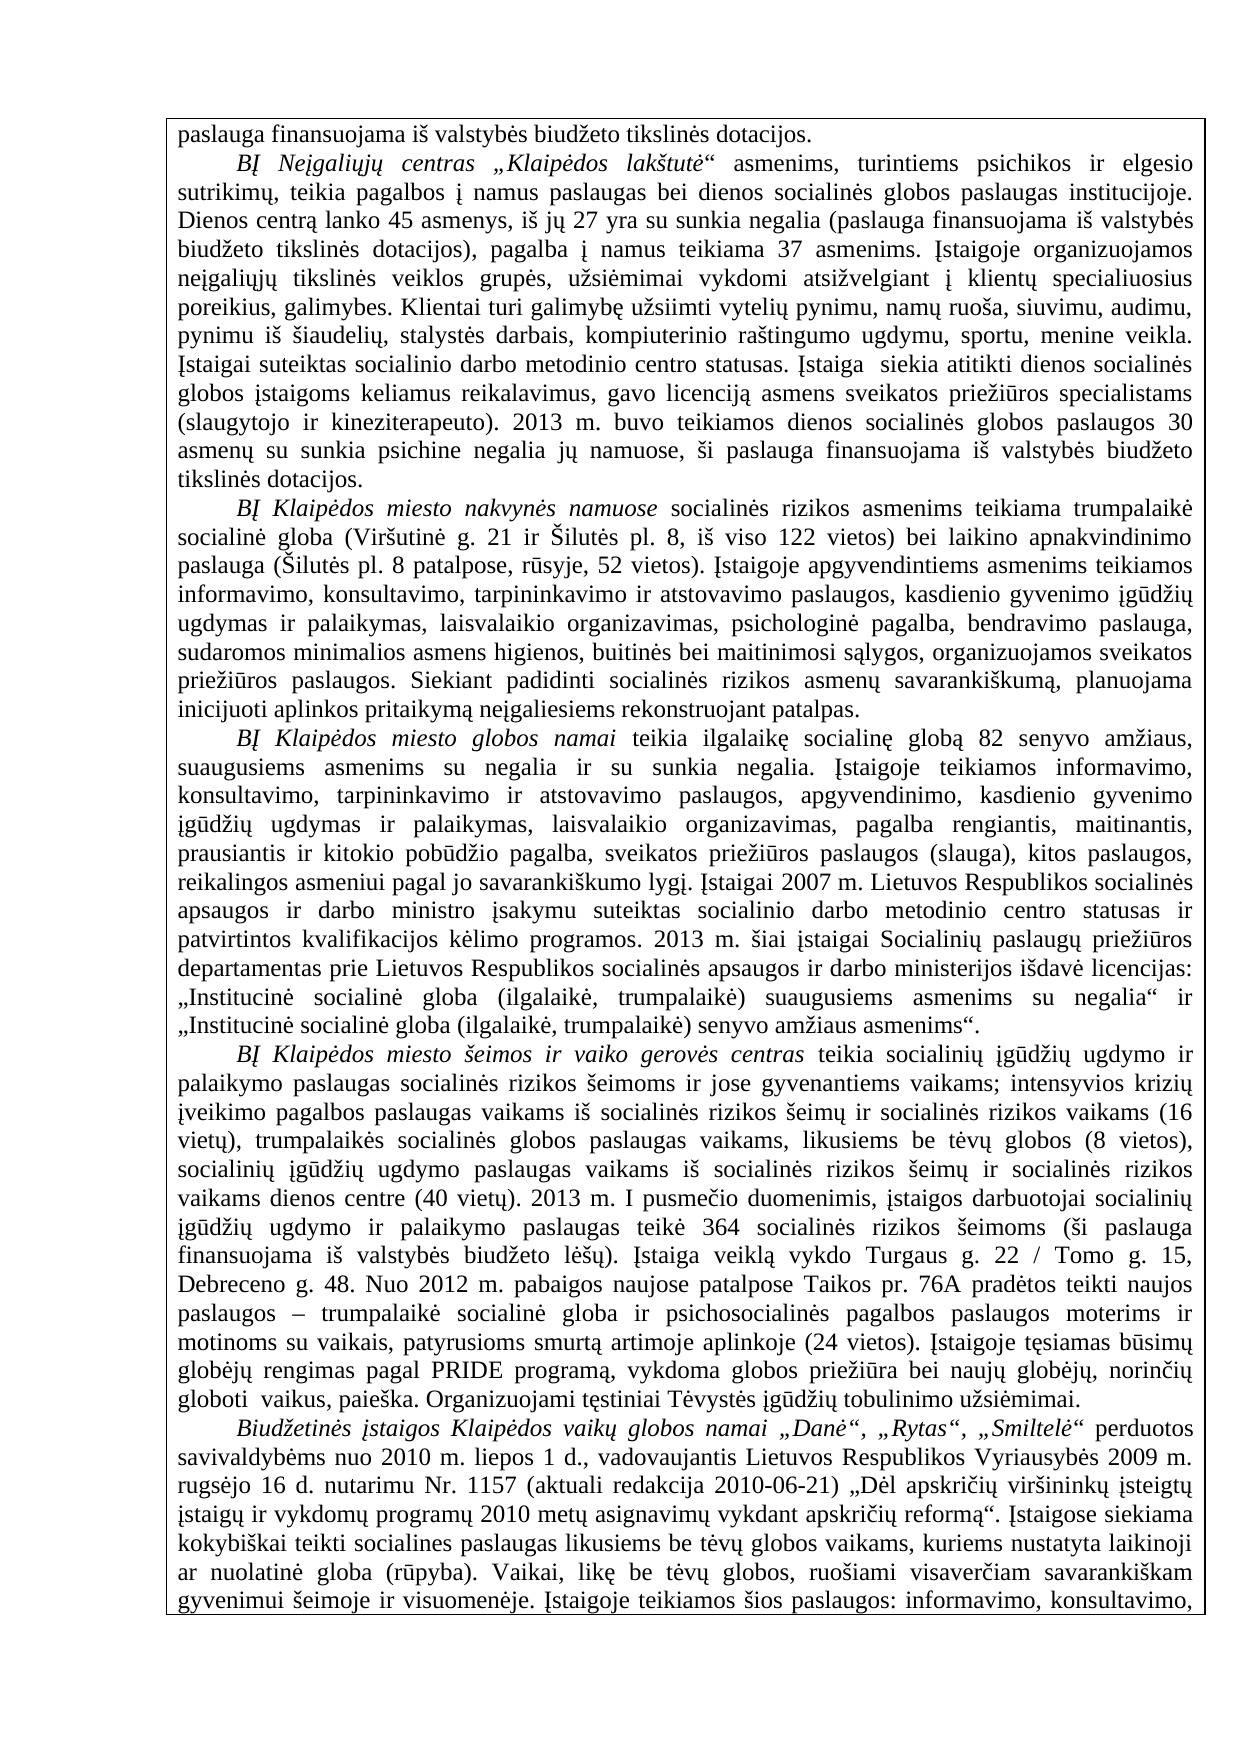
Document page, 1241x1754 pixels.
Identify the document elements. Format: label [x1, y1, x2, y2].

table_cell [167, 119, 1204, 1614]
